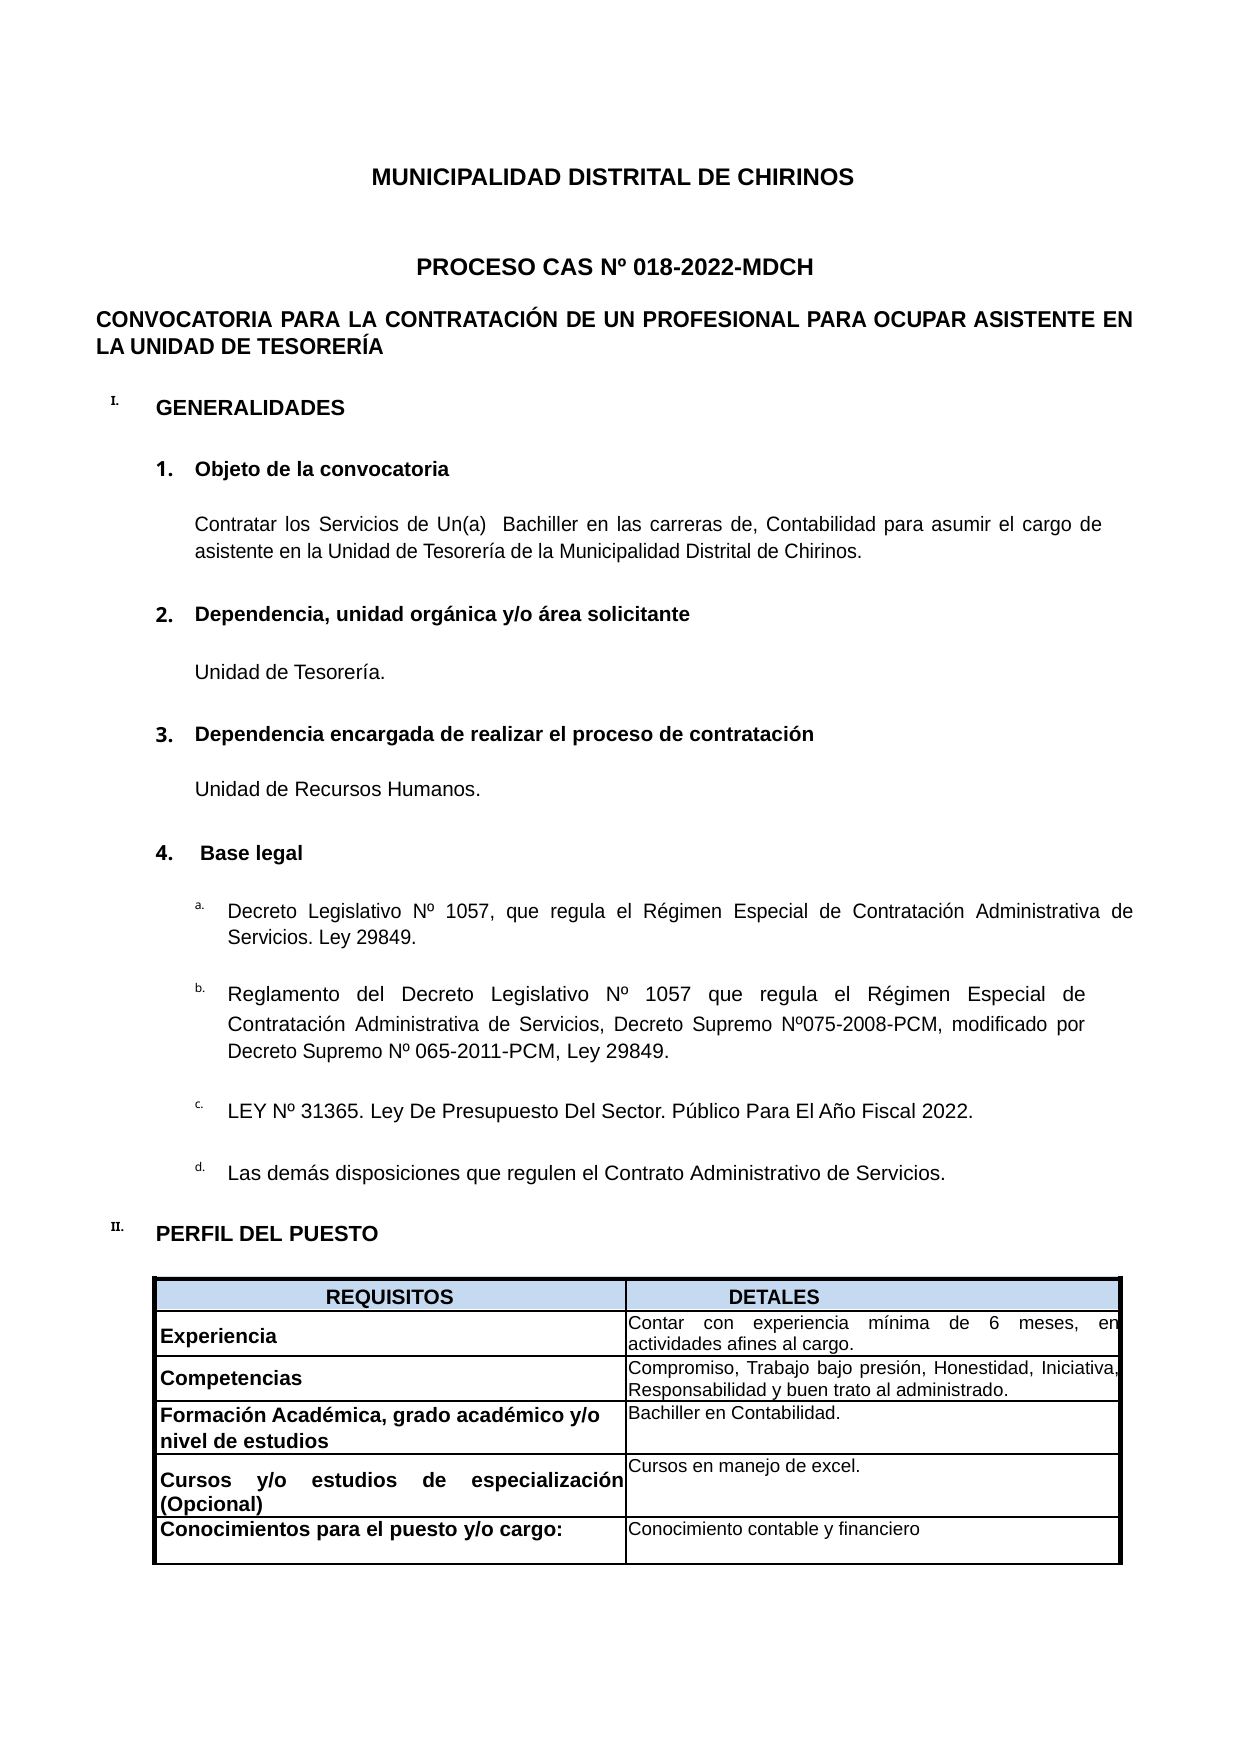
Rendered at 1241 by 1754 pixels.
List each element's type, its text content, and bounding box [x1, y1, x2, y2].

text CONVOCATORIA PARA LA CONTRATACIÓN DE UN PROFESIONAL PARA OCUPAR ASISTENTE EN LA UNIDAD DE TESORERÍA [96, 306, 1134, 359]
subtitle Dependencia, unidad orgánica y/o área solicitante [155, 600, 1134, 628]
table_cell Compromiso, Trabajo bajo presión, Honestidad, Iniciativa, Responsabilidad y buen trato al administrado. [627, 1357, 1118, 1400]
text PROCESO CAS Nº 018-2022-MDCH [96, 252, 1134, 280]
table_cell Contar con experiencia mínima de 6 meses, en actividades afines al cargo. [627, 1312, 1118, 1355]
list Decreto Legislativo Nº 1057, que regula el Régimen Especial de Contratación Administrativa de Servicios. Ley 29849. [194, 897, 1134, 949]
subtitle Base legal [155, 838, 1134, 866]
table_cell Bachiller en Contabilidad. [627, 1402, 1118, 1453]
table_cell Cursos y/o estudios de especialización (Opcional) [157, 1455, 625, 1516]
list Las demás disposiciones que regulen el Contrato Administrativo de Servicios. [194, 1158, 1134, 1186]
text Contratar los Servicios de Un(a) Bachiller en las carreras de, Contabilidad para asumir el cargo de asistente en la Unidad de Tesorería de la Municipalidad Distrital de Chirinos. [194, 512, 1104, 563]
subtitle MUNICIPALIDAD DISTRITAL DE CHIRINOS [96, 163, 1130, 191]
subtitle PERFIL DEL PUESTO [111, 1218, 1134, 1247]
list Reglamento del Decreto Legislativo Nº 1057 que regula el Régimen Especial de Contratación Administrativa de Servicios, Decreto Supremo Nº075‐2008‐PCM, modificado por Decreto Supremo Nº 065‐2011‐PCM, Ley 29849. [194, 979, 1085, 1063]
table_cell Conocimiento contable y financiero [627, 1518, 1118, 1563]
table_cell Formación Académica, grado académico y/o nivel de estudios [157, 1402, 625, 1453]
list LEY Nº 31365. Ley De Presupuesto Del Sector. Público Para El Año Fiscal 2022. [194, 1096, 1085, 1124]
table_header REQUISITOS [157, 1281, 625, 1309]
table_cell Experiencia [157, 1312, 625, 1355]
text Unidad de Tesorería. [194, 660, 1034, 684]
table_cell Conocimientos para el puesto y/o cargo: [157, 1518, 625, 1563]
subtitle Objeto de la convocatoria [155, 454, 1134, 482]
table_header DETALES [627, 1281, 1118, 1309]
table_cell Competencias [157, 1357, 625, 1400]
text Unidad de Recursos Humanos. [194, 777, 1134, 801]
subtitle Dependencia encargada de realizar el proceso de contratación [155, 720, 1134, 748]
table_cell Cursos en manejo de excel. [627, 1455, 1118, 1516]
subtitle GENERALIDADES [111, 392, 1134, 422]
